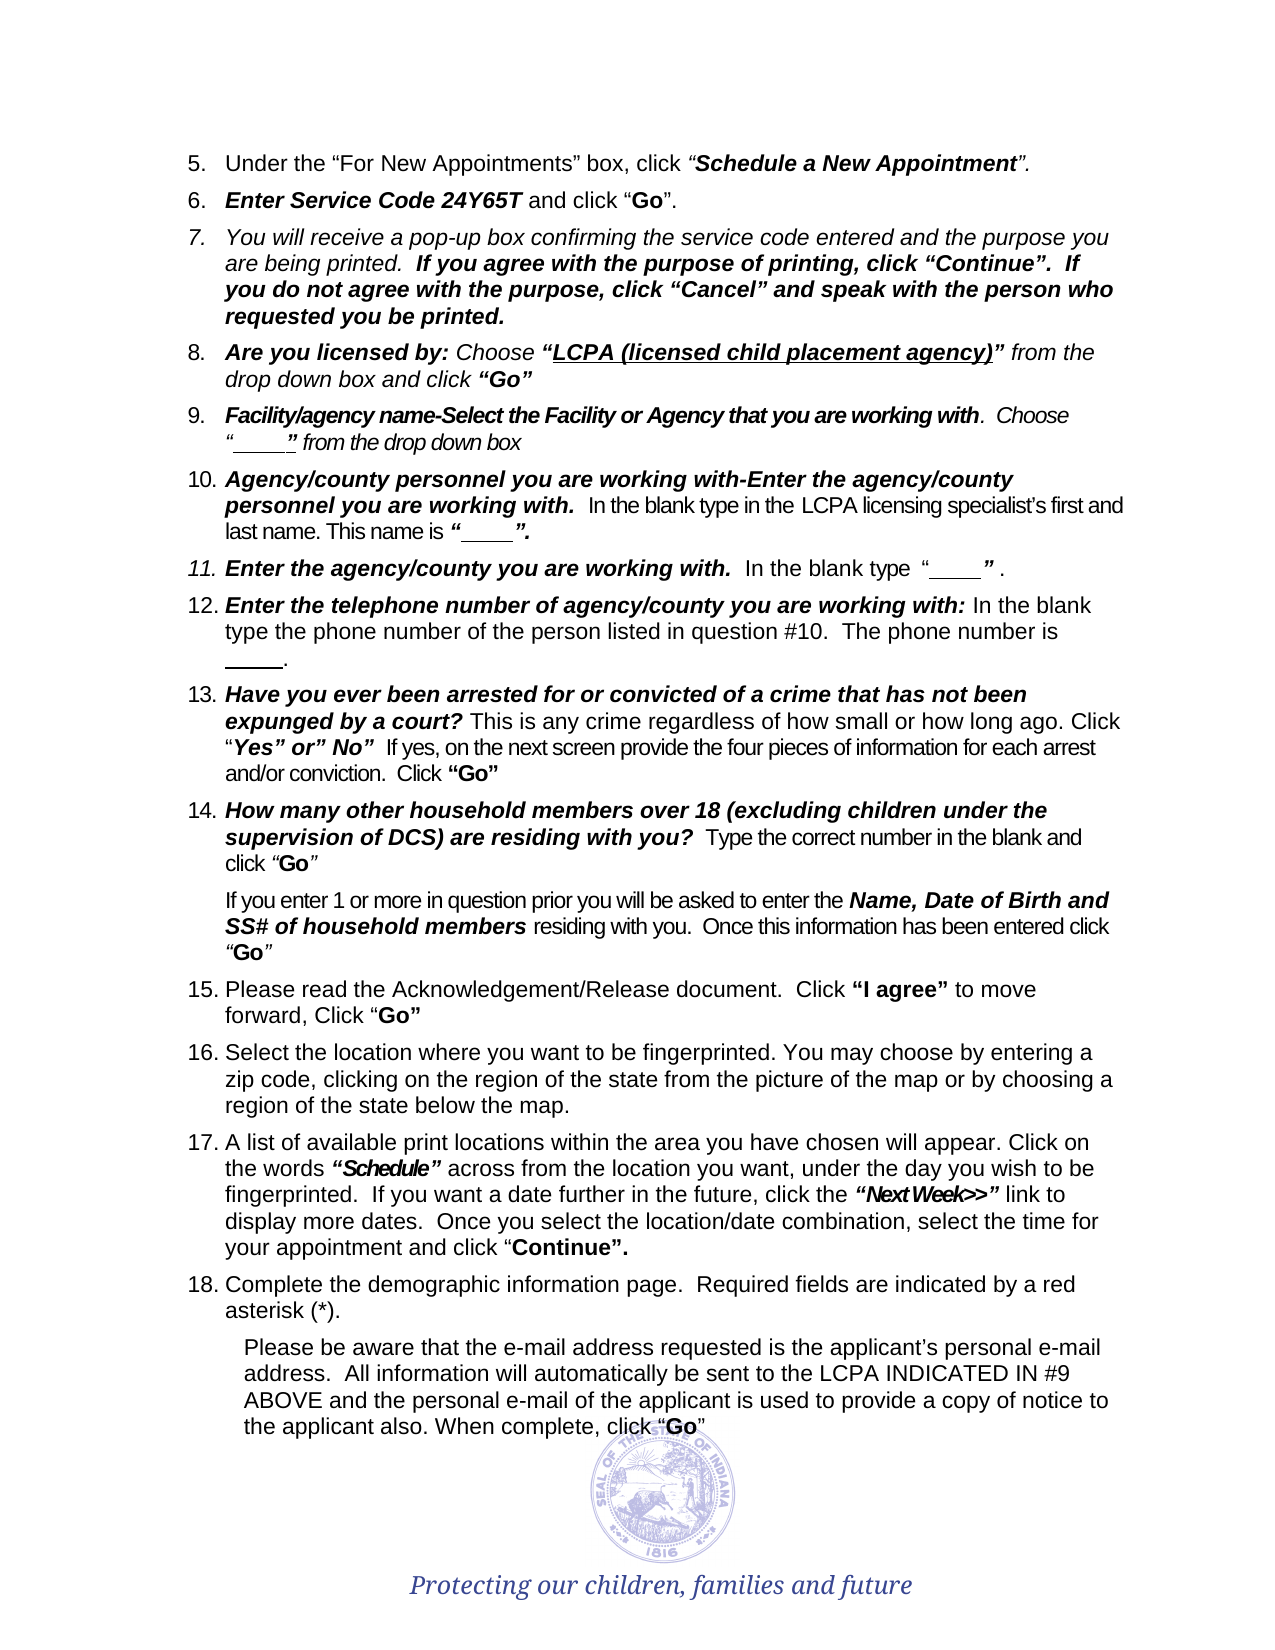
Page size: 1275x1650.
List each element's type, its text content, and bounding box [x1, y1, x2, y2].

list You will receive a pop-up box confirming the service code entered and the purpose you are being printed. If you agree with the purpose of printing, click “Continue”. If you do not agree with the purpose, click “Cancel” and speak with the person who requested you be printed. [187, 223, 1125, 329]
list Have you ever been arrested for or convicted of a crime that has not been expunged by a court? This is any crime regardless of how small or how long ago. Click “Yes” or” No” If yes, on the next screen provide the four pieces of information for each arrest and/or conviction. Click “Go” [187, 681, 1125, 787]
list Enter the telephone number of agency/county you are working with: In the blank type the phone number of the person listed in question #10. The phone number is . [187, 592, 1125, 671]
list Select the location where you want to be fingerprinted. You may choose by entering a zip code, clicking on the region of the state from the picture of the map or by choosing a region of the state below the map. [187, 1039, 1125, 1118]
list Complete the demographic information page. Required fields are indicated by a red asterisk (*). [187, 1271, 1125, 1324]
list Are you licensed by: Choose “LCPA (licensed child placement agency)” from the drop down box and click “Go” [187, 339, 1125, 392]
list How many other household members over 18 (excluding children under the supervision of DCS) are residing with you? Type the correct number in the blank and click “Go” [187, 797, 1125, 876]
list Please read the Acknowledgement/Release document. Click “I agree” to move forward, Click “Go” [187, 976, 1125, 1029]
list Agency/county personnel you are working with-Enter the agency/county personnel you are working with. In the blank type in the LCPA licensing specialist’s first and last name. This name is “ ”. [187, 466, 1125, 545]
list Enter Service Code 24Y65T and click “Go”. [187, 187, 1125, 213]
text If you enter 1 or more in question prior you will be asked to enter the Name, Date of Birth and SS# of household members residing with you. Once this information has been entered click “Go” [225, 887, 1125, 966]
list Facility/agency name-Select the Facility or Agency that you are working with. Choose “ ” from the drop down box [187, 402, 1125, 455]
list Enter the agency/county you are working with. In the blank type “ ” . [187, 555, 1125, 581]
list Under the “For New Appointments” box, click “Schedule a New Appointment”. [187, 150, 1125, 176]
text Please be aware that the e-mail address requested is the applicant’s personal e-mail address. All information will automatically be sent to the LCPA INDICATED IN #9 ABOVE and the personal e-mail of the applicant is used to provide a copy of notice to the applicant also. When complete, click “Go” [244, 1334, 1125, 1439]
list A list of available print locations within the area you have chosen will appear. Click on the words “Schedule” across from the location you want, under the day you wish to be fingerprinted. If you want a date further in the future, click the “Next Week>>” link to display more dates. Once you select the location/date combination, select the time for your appointment and click “Continue”. [187, 1129, 1125, 1261]
